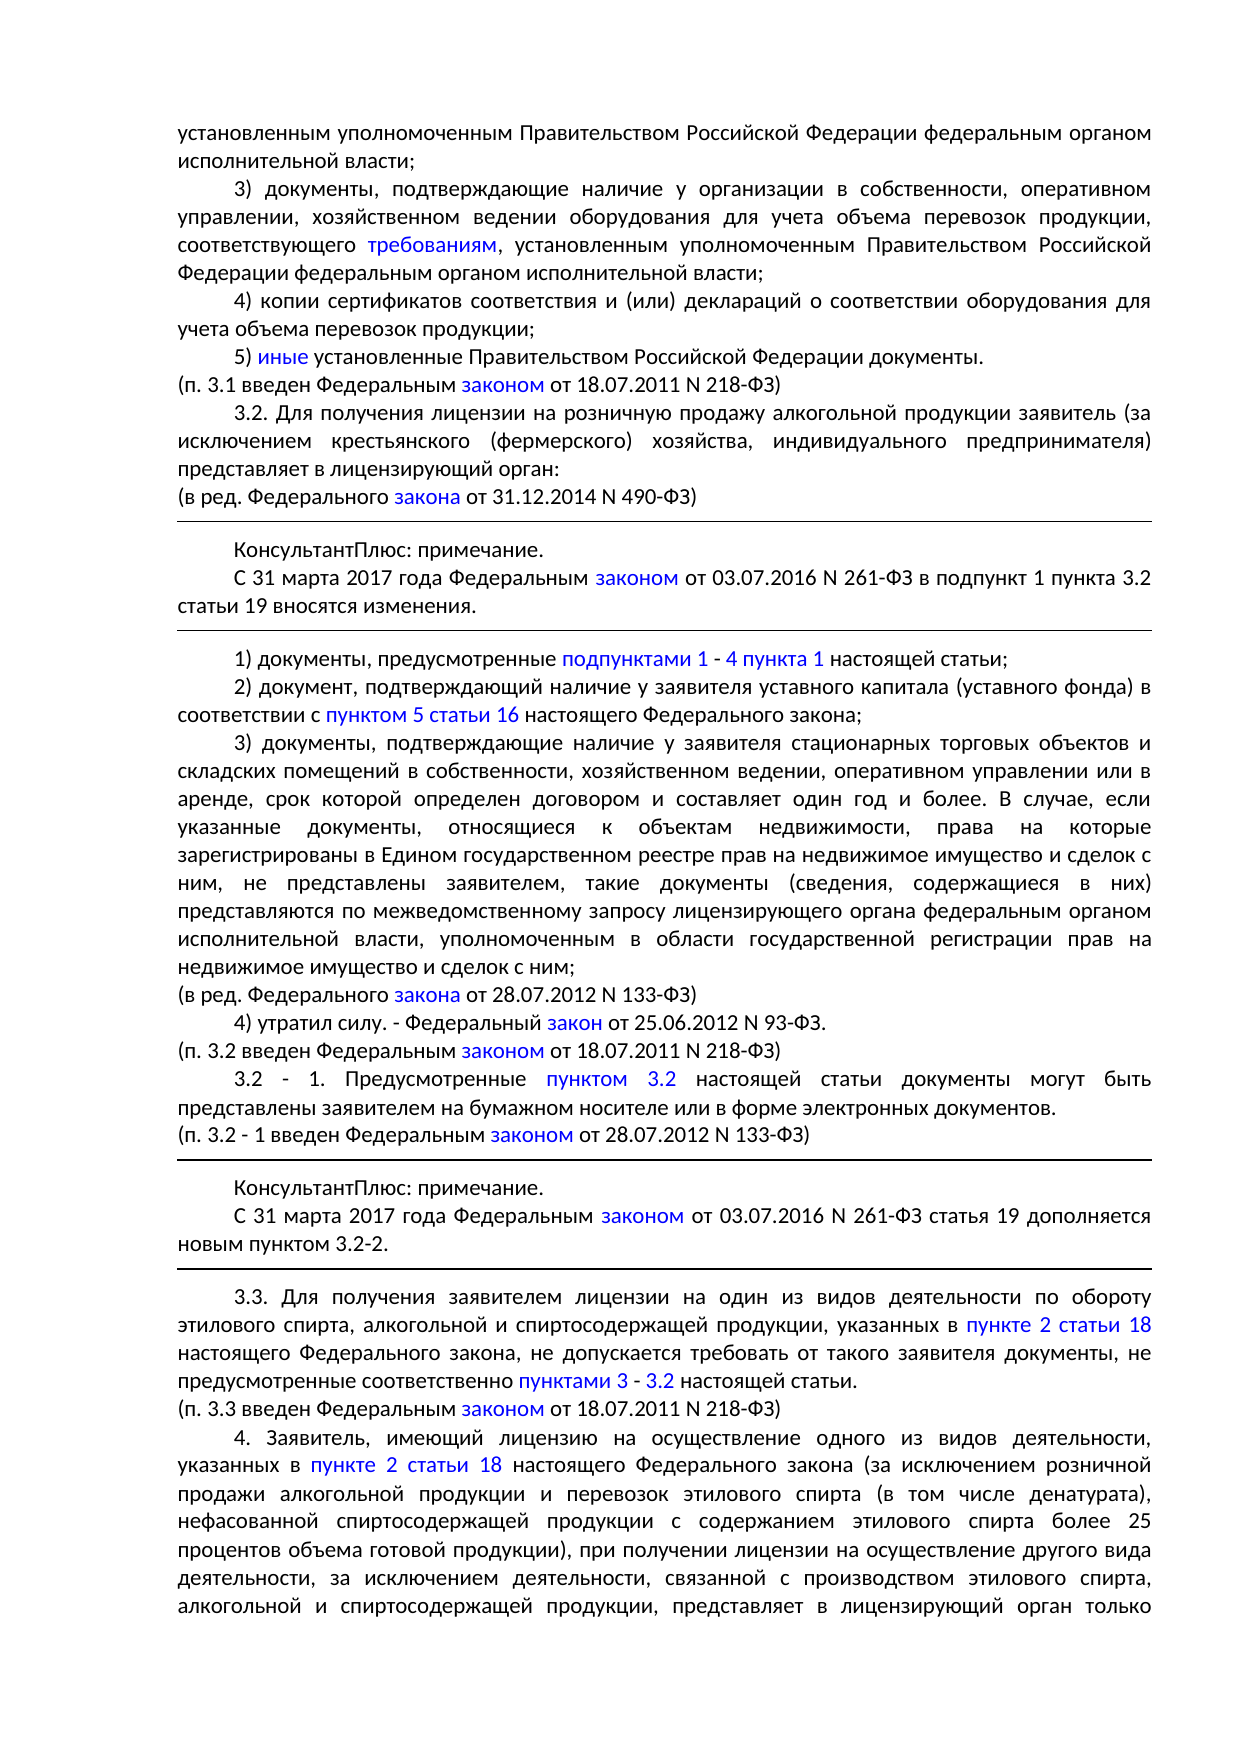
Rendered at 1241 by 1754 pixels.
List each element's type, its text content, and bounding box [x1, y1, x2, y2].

text (в ред. Федерального закона от 28.07.2012 N 133-ФЗ) [177, 981, 1152, 1008]
text 3.3. Для получения заявителем лицензии на один из видов деятельности по обороту этилового спирта, алкогольной и спиртосодержащей продукции, указанных в пункте 2 статьи 18 настоящего Федерального закона, не допускается требовать от такого заявителя документы, не предусмотренные соответственно пунктами 3 - 3.2 настоящей статьи. [177, 1282, 1152, 1394]
text 2) документ, подтверждающий наличие у заявителя уставного капитала (уставного фонда) в соответствии с пунктом 5 статьи 16 настоящего Федерального закона; [177, 672, 1152, 728]
text КонсультантПлюс: примечание. [177, 1173, 1152, 1202]
text С 31 марта 2017 года Федеральным законом от 03.07.2016 N 261-ФЗ статья 19 дополняется новым пунктом 3.2-2. [177, 1202, 1152, 1258]
text 3.2. Для получения лицензии на розничную продажу алкогольной продукции заявитель (за исключением крестьянского (фермерского) хозяйства, индивидуального предпринимателя) представляет в лицензирующий орган: [177, 398, 1152, 482]
text 4) копии сертификатов соответствия и (или) деклараций о соответствии оборудования для учета объема перевозок продукции; [177, 286, 1152, 342]
text (п. 3.2 - 1 введен Федеральным законом от 28.07.2012 N 133-ФЗ) [177, 1121, 1152, 1149]
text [177, 1423, 1152, 1619]
text 5) иные установленные Правительством Российской Федерации документы. [177, 342, 1152, 370]
text (п. 3.1 введен Федеральным законом от 18.07.2011 N 218-ФЗ) [177, 370, 1152, 398]
text (п. 3.2 введен Федеральным законом от 18.07.2011 N 218-ФЗ) [177, 1037, 1152, 1064]
text 4) утратил силу. - Федеральный закон от 25.06.2012 N 93-ФЗ. [177, 1008, 1152, 1037]
text 3) документы, подтверждающие наличие у организации в собственности, оперативном управлении, хозяйственном ведении оборудования для учета объема перевозок продукции, соответствующего требованиям, установленным уполномоченным Правительством Российской Федерации федеральным органом исполнительной власти; [177, 174, 1152, 286]
text КонсультантПлюс: примечание. [177, 535, 1152, 563]
text (п. 3.3 введен Федеральным законом от 18.07.2011 N 218-ФЗ) [177, 1394, 1152, 1423]
text (в ред. Федерального закона от 31.12.2014 N 490-ФЗ) [177, 482, 1152, 510]
text 3.2 - 1. Предусмотренные пунктом 3.2 настоящей статьи документы могут быть представлены заявителем на бумажном носителе или в форме электронных документов. [177, 1064, 1152, 1121]
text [177, 118, 1152, 174]
text 1) документы, предусмотренные подпунктами 1 - 4 пункта 1 настоящей статьи; [177, 644, 1152, 672]
text 3) документы, подтверждающие наличие у заявителя стационарных торговых объектов и складских помещений в собственности, хозяйственном ведении, оперативном управлении или в аренде, срок которой определен договором и составляет один год и более. В случае, если указанные документы, относящиеся к объектам недвижимости, права на которые зарегистрированы в Едином государственном реестре прав на недвижимое имущество и сделок с ним, не представлены заявителем, такие документы (сведения, содержащиеся в них) представляются по межведомственному запросу лицензирующего органа федеральным органом исполнительной власти, уполномоченным в области государственной регистрации прав на недвижимое имущество и сделок с ним; [177, 728, 1152, 981]
text С 31 марта 2017 года Федеральным законом от 03.07.2016 N 261-ФЗ в подпункт 1 пункта 3.2 статьи 19 вносятся изменения. [177, 563, 1152, 619]
